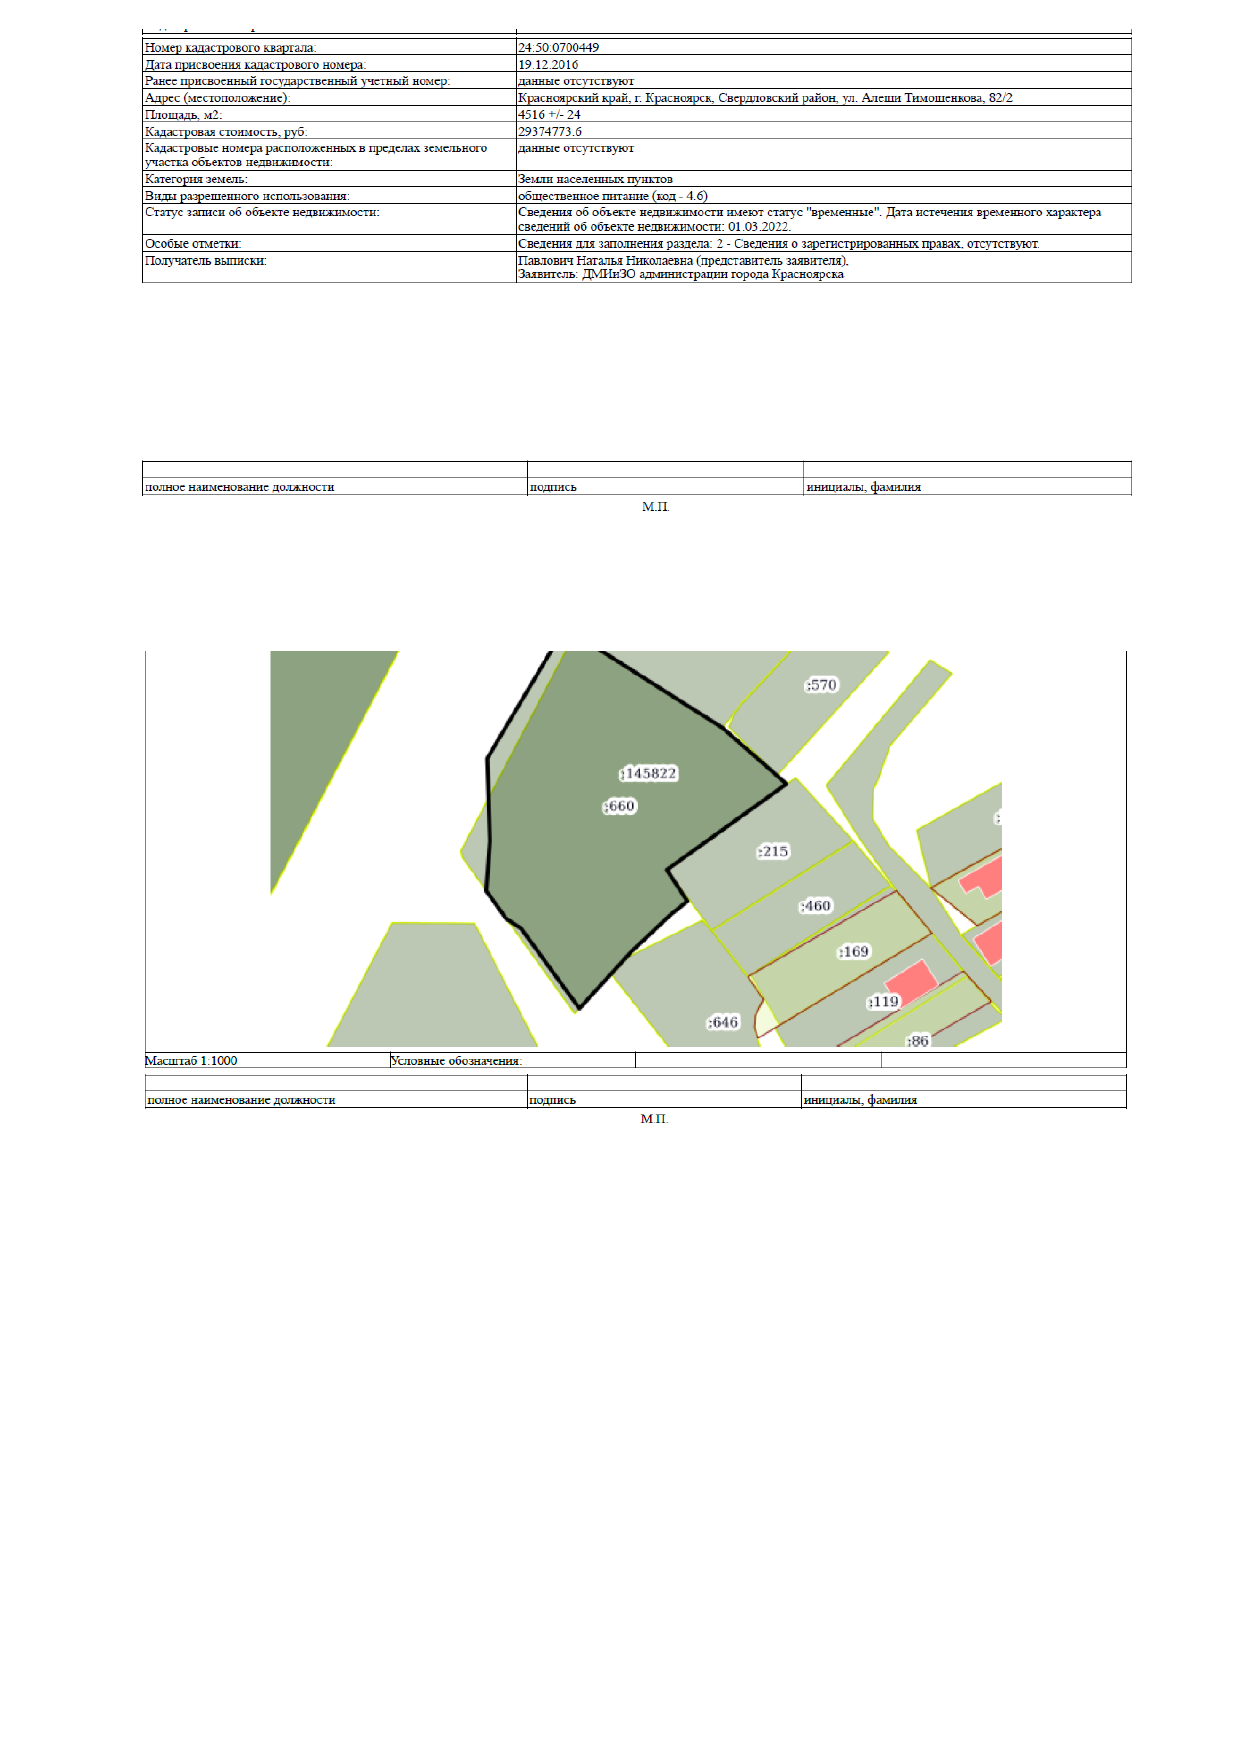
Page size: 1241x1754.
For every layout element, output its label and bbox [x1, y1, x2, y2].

picture [130, 29, 1140, 528]
picture [130, 651, 1140, 1138]
